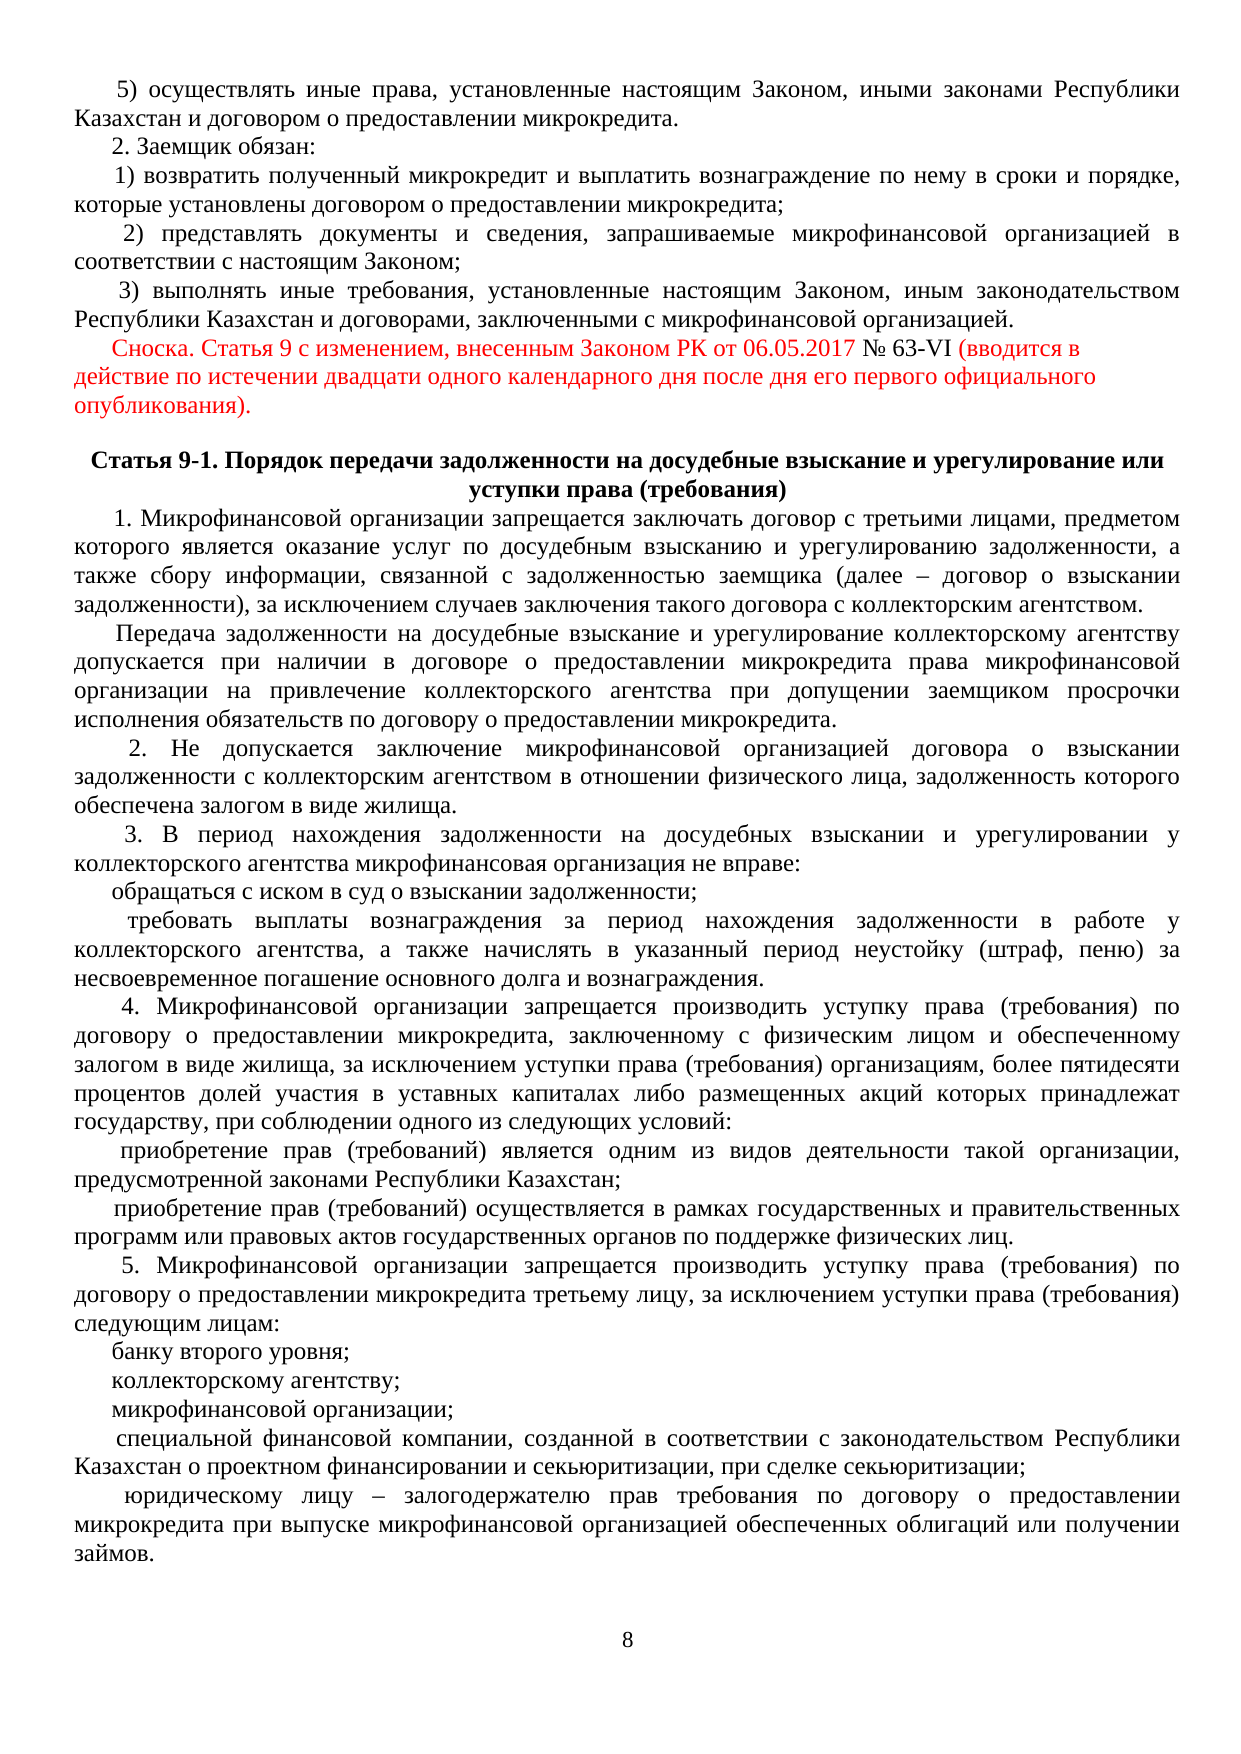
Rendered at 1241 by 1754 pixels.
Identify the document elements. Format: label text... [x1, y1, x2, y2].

text 5) осуществлять иные права, установленные настоящим Законом, иными законами Республики Казахстан и договором о предоставлении микрокредита. [74, 74, 1181, 131]
text 3. В период нахождения задолженности на досудебных взыскании и урегулировании у коллекторского агентства микрофинансовая организация не вправе: [74, 819, 1181, 876]
text 2. Заемщик обязан: [74, 131, 1181, 160]
text требовать выплаты вознаграждения за период нахождения задолженности в работе у коллекторского агентства, а также начислять в указанный период неустойку (штраф, пеню) за несвоевременное погашение основного долга и вознаграждения. [74, 905, 1181, 991]
text 2. Не допускается заключение микрофинансовой организацией договора о взыскании задолженности с коллекторским агентством в отношении физического лица, задолженность которого обеспечена залогом в виде жилища. [74, 733, 1181, 819]
text банку второго уровня; [74, 1336, 1181, 1365]
text 2) представлять документы и сведения, запрашиваемые микрофинансовой организацией в соответствии с настоящим Законом; [74, 218, 1181, 275]
text юридическому лицу – залогодержателю прав требования по договору о предоставлении микрокредита при выпуске микрофинансовой организацией обеспеченных облигаций или получении займов. [74, 1480, 1181, 1566]
text приобретение прав (требований) осуществляется в рамках государственных и правительственных программ или правовых актов государственных органов по поддержке физических лиц. [74, 1193, 1181, 1250]
text 1. Микрофинансовой организации запрещается заключать договор с третьими лицами, предметом которого является оказание услуг по досудебным взысканию и урегулированию задолженности, а также сбору информации, связанной с задолженностью заемщика (далее – договор о взыскании задолженности), за исключением случаев заключения такого договора с коллекторским агентством. [74, 503, 1181, 618]
text приобретение прав (требований) является одним из видов деятельности такой организации, предусмотренной законами Республики Казахстан; [74, 1135, 1181, 1193]
text 1) возвратить полученный микрокредит и выплатить вознаграждение по нему в сроки и порядке, которые установлены договором о предоставлении микрокредита; [74, 160, 1181, 218]
text 4. Микрофинансовой организации запрещается производить уступку права (требования) по договору о предоставлении микрокредита, заключенному с физическим лицом и обеспеченному залогом в виде жилища, за исключением уступки права (требования) организациям, более пятидесяти процентов долей участия в уставных капиталах либо размещенных акций которых принадлежат государству, при соблюдении одного из следующих условий: [74, 991, 1181, 1135]
text Сноска. Статья 9 с изменением, внесенным Законом РК от 06.05.2017 № 63-VI (вводится в действие по истечении двадцати одного календарного дня после дня его первого официального опубликования). [74, 333, 1181, 445]
text Статья 9-1. Порядок передачи задолженности на досудебные взыскание и урегулирование или уступки права (требования) [74, 445, 1181, 503]
text обращаться с иском в суд о взыскании задолженности; [74, 876, 1181, 905]
text 5. Микрофинансовой организации запрещается производить уступку права (требования) по договору о предоставлении микрокредита третьему лицу, за исключением уступки права (требования) следующим лицам: [74, 1250, 1181, 1336]
text коллекторскому агентству; [74, 1365, 1181, 1394]
text специальной финансовой компании, созданной в соответствии с законодательством Республики Казахстан о проектном финансировании и секьюритизации, при сделке секьюритизации; [74, 1423, 1181, 1480]
text микрофинансовой организации; [74, 1394, 1181, 1423]
text 3) выполнять иные требования, установленные настоящим Законом, иным законодательством Республики Казахстан и договорами, заключенными с микрофинансовой организацией. [74, 275, 1181, 333]
text Передача задолженности на досудебные взыскание и урегулирование коллекторскому агентству допускается при наличии в договоре о предоставлении микрокредита права микрофинансовой организации на привлечение коллекторского агентства при допущении заемщиком просрочки исполнения обязательств по договору о предоставлении микрокредита. [74, 618, 1181, 733]
